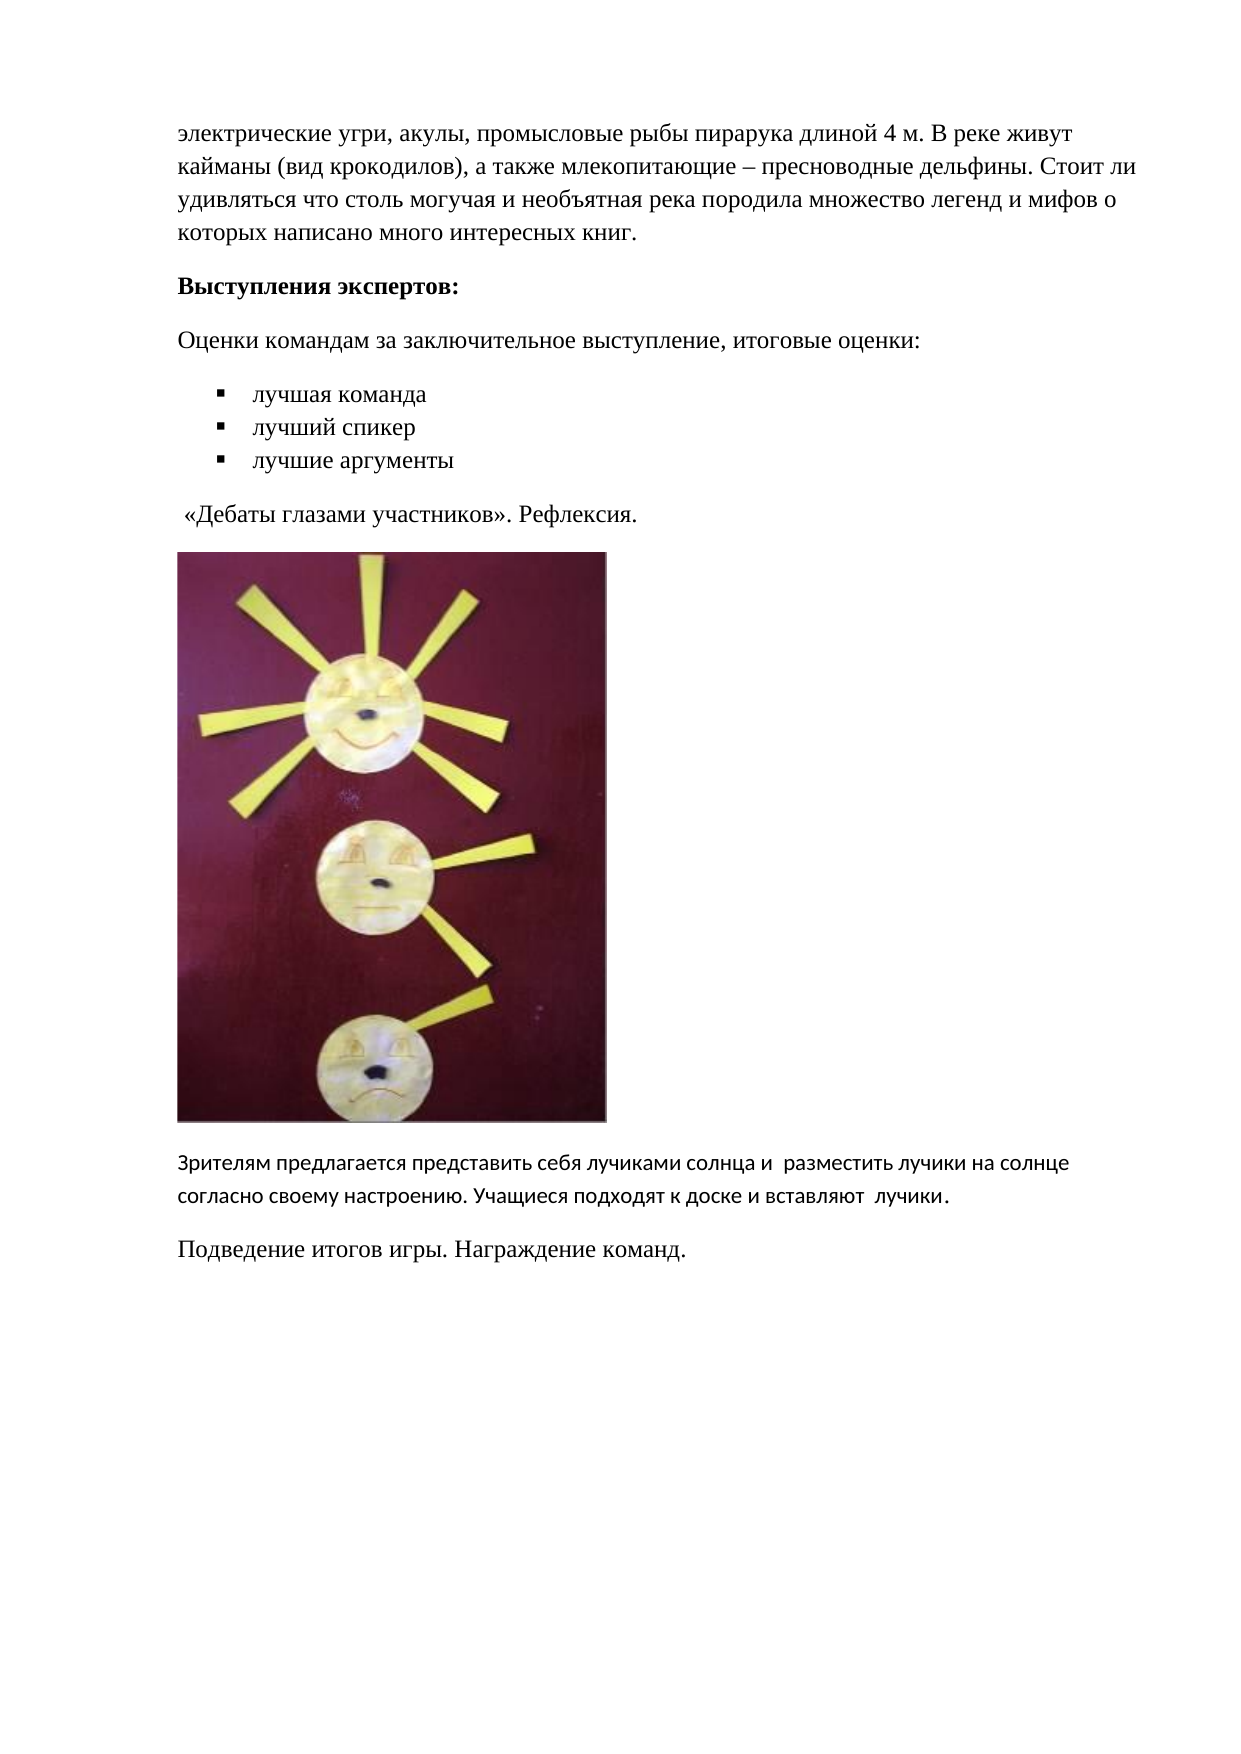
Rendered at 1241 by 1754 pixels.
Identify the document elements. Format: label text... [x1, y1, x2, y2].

list лучший спикер [215, 412, 1152, 441]
text Оценки командам за заключительное выступление, итоговые оценки: [177, 325, 1152, 354]
text Зрителям предлагается представить себя лучиками солнца и разместить лучики на солнце согласно своему настроению. Учащиеся подходят к доске и вставляют лучики. [177, 1148, 1152, 1209]
list лучшая команда [215, 379, 1152, 407]
text «Дебаты глазами участников». Рефлексия. [177, 499, 1152, 527]
list лучшие аргументы [215, 445, 1152, 473]
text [177, 118, 1152, 246]
picture [177, 552, 607, 1123]
text Выступления экспертов: [177, 271, 1152, 300]
text Подведение итогов игры. Награждение команд. [177, 1234, 1152, 1263]
